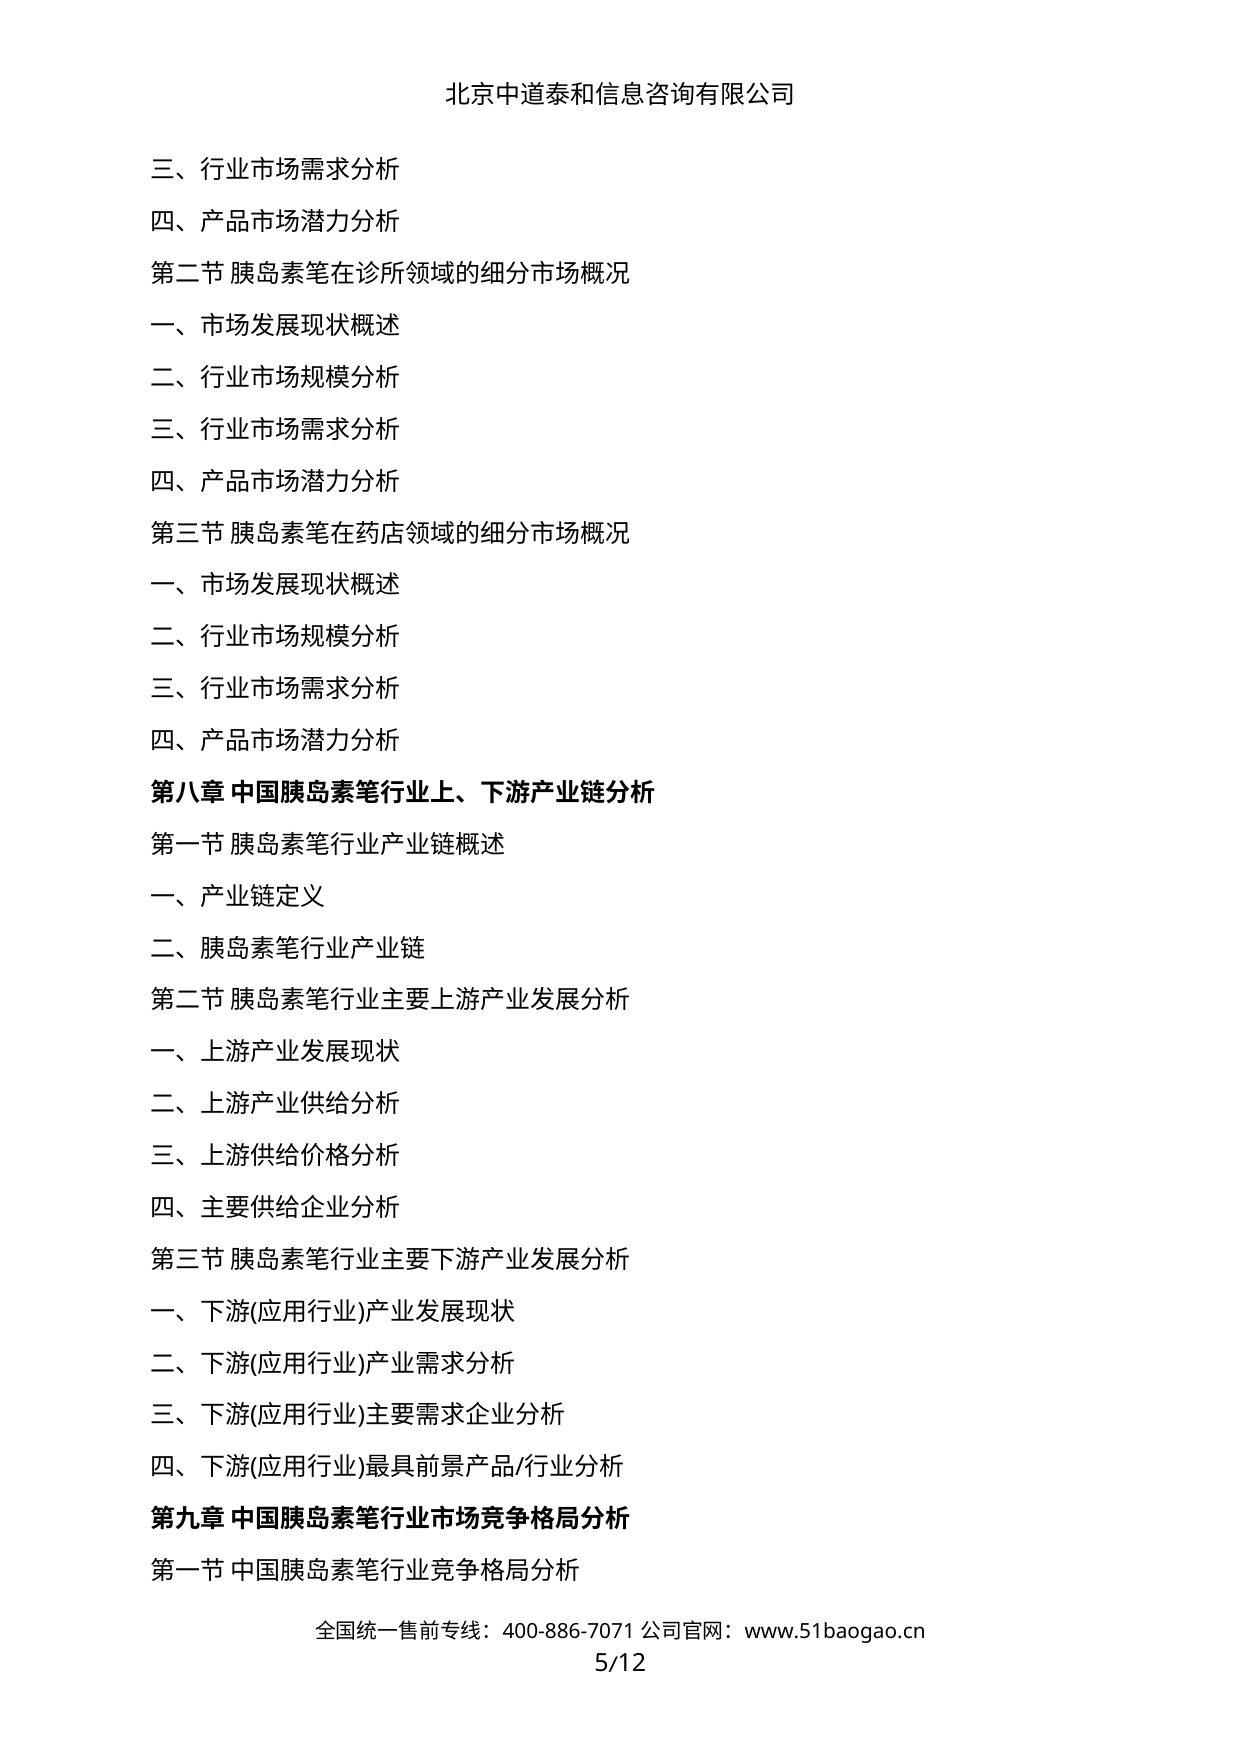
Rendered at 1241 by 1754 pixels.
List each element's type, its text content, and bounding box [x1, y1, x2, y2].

text 二、行业市场规模分析 [150, 617, 1090, 653]
text 二、下游(应用行业)产业需求分析 [150, 1343, 1090, 1379]
text 四、产品市场潜力分析 [150, 461, 1090, 497]
text 四、下游(应用行业)最具前景产品/行业分析 [150, 1447, 1090, 1483]
text 一、市场发展现状概述 [150, 306, 1090, 342]
text 第三节 胰岛素笔在药店领域的细分市场概况 [150, 513, 1090, 549]
text 第一节 中国胰岛素笔行业竞争格局分析 [150, 1551, 1090, 1587]
text 一、下游(应用行业)产业发展现状 [150, 1291, 1090, 1327]
text 四、主要供给企业分析 [150, 1187, 1090, 1224]
text 第一节 胰岛素笔行业产业链概述 [150, 824, 1090, 861]
text 第九章 中国胰岛素笔行业市场竞争格局分析 [150, 1499, 1090, 1535]
text 三、上游供给价格分析 [150, 1136, 1090, 1172]
text 第二节 胰岛素笔行业主要上游产业发展分析 [150, 980, 1090, 1016]
text 三、行业市场需求分析 [150, 669, 1090, 705]
text 第三节 胰岛素笔行业主要下游产业发展分析 [150, 1239, 1090, 1276]
text 第八章 中国胰岛素笔行业上、下游产业链分析 [150, 772, 1090, 809]
text 一、产业链定义 [150, 876, 1090, 912]
text 二、上游产业供给分析 [150, 1084, 1090, 1120]
text 第二节 胰岛素笔在诊所领域的细分市场概况 [150, 254, 1090, 290]
text 二、胰岛素笔行业产业链 [150, 928, 1090, 964]
text 一、上游产业发展现状 [150, 1032, 1090, 1068]
text 二、行业市场规模分析 [150, 357, 1090, 394]
text 四、产品市场潜力分析 [150, 721, 1090, 757]
text 一、市场发展现状概述 [150, 565, 1090, 601]
text 四、产品市场潜力分析 [150, 202, 1090, 238]
text 三、行业市场需求分析 [150, 409, 1090, 446]
text 三、行业市场需求分析 [150, 150, 1090, 186]
text 三、下游(应用行业)主要需求企业分析 [150, 1395, 1090, 1431]
